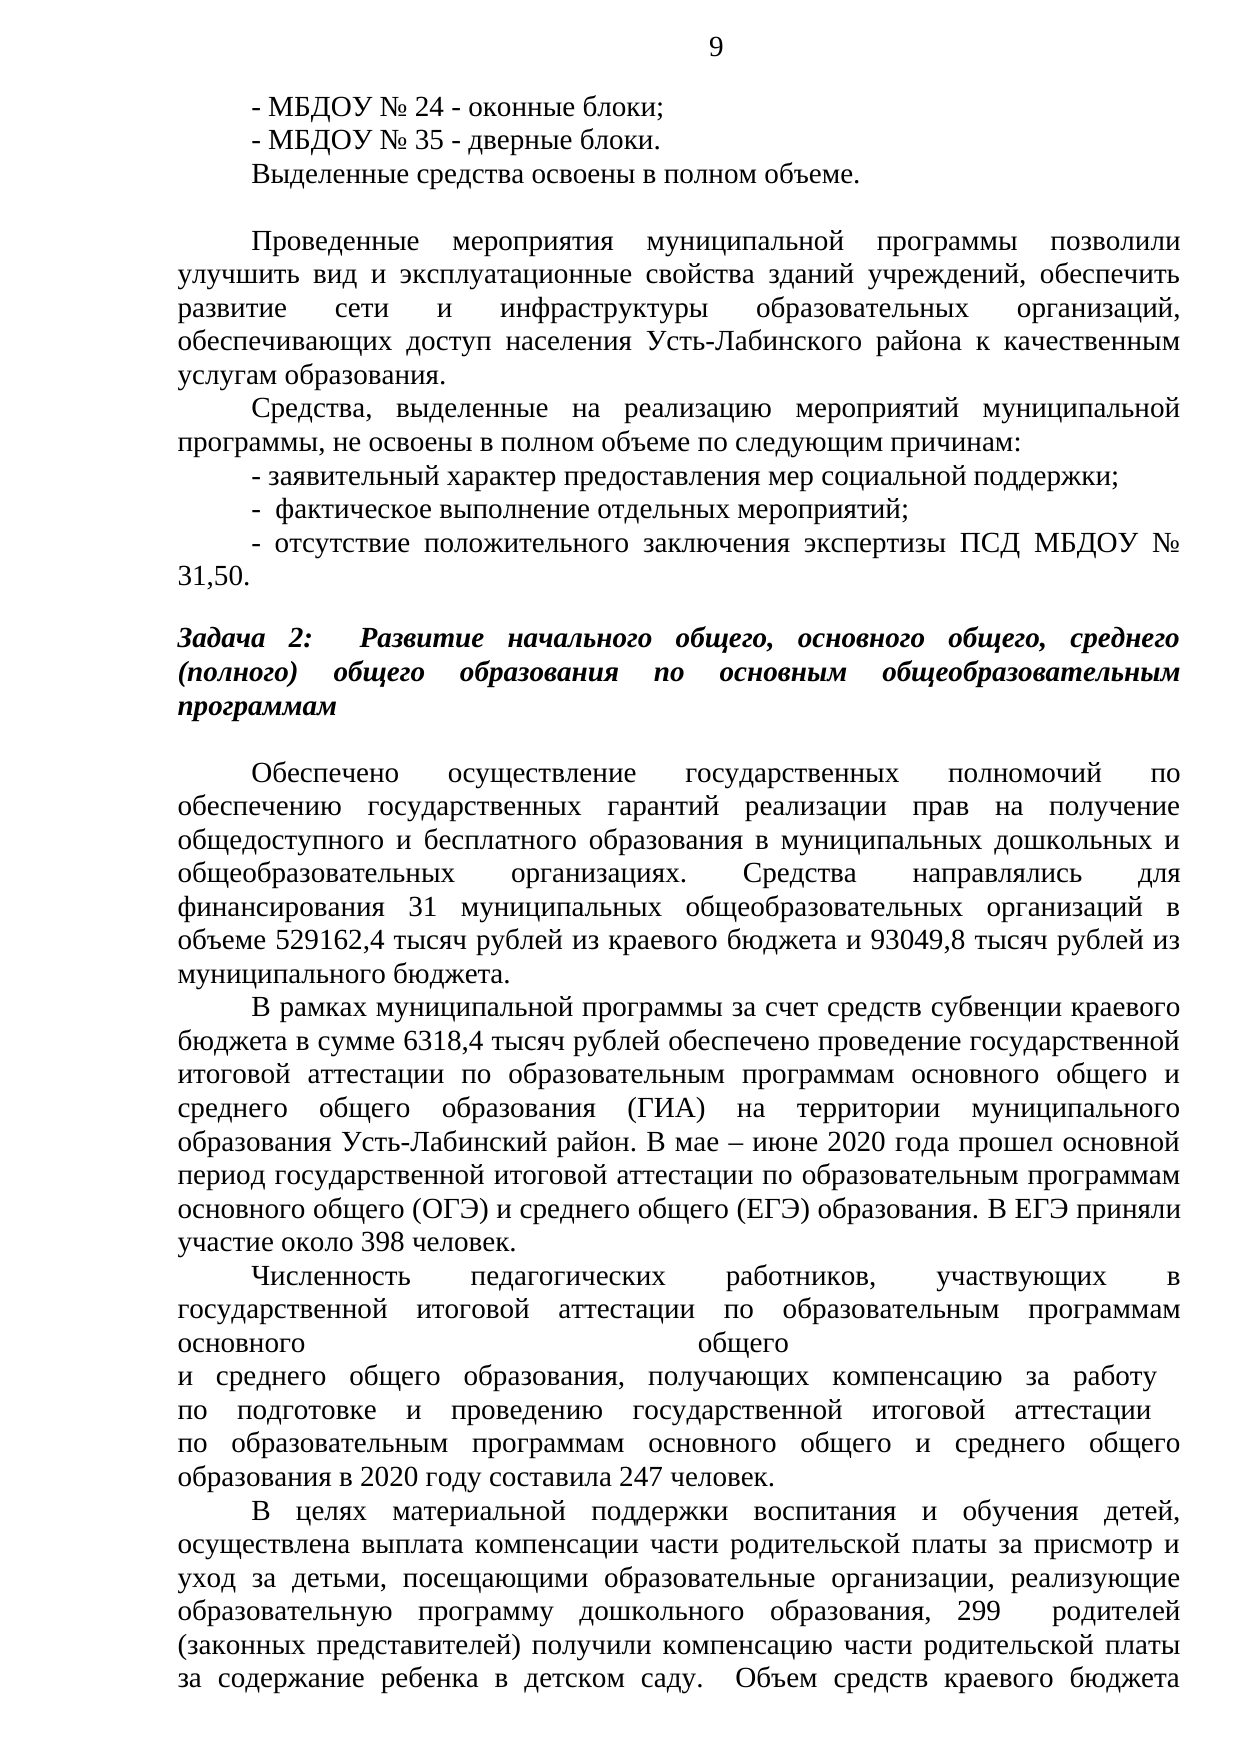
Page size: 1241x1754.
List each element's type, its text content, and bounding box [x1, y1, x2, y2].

text Численность педагогических работников, участвующих в государственной итоговой аттестации по образовательным программам основного общего и среднего общего образования, получающих компенсацию за работу по подготовке и проведению государственной итоговой аттестации по образовательным программам основного общего и среднего общего образования в 2020 году составила 247 человек. [177, 1258, 1181, 1493]
text Выделенные средства освоены в полном объеме. [177, 156, 1181, 189]
text Обеспечено осуществление государственных полномочий по обеспечению государственных гарантий реализации прав на получение общедоступного и бесплатного образования в муниципальных дошкольных и общеобразовательных организациях. Средства направлялись для финансирования 31 муниципальных общеобразовательных организаций в объеме 529162,4 тысяч рублей из краевого бюджета и 93049,8 тысяч рублей из муниципального бюджета. [177, 755, 1181, 989]
text - отсутствие положительного заключения экспертизы ПСД МБДОУ № 31,50. [177, 525, 1181, 592]
text - фактическое выполнение отдельных мероприятий; [177, 491, 1181, 525]
text В рамках муниципальной программы за счет средств субвенции краевого бюджета в сумме 6318,4 тысяч рублей обеспечено проведение государственной итоговой аттестации по образовательным программам основного общего и среднего общего образования (ГИА) на территории муниципального образования Усть-Лабинский район. В мае – июне 2020 года прошел основной период государственной итоговой аттестации по образовательным программам основного общего (ОГЭ) и среднего общего (ЕГЭ) образования. В ЕГЭ приняли участие около 398 человек. [177, 989, 1181, 1258]
text - МБДОУ № 35 - дверные блоки. [177, 122, 1181, 156]
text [177, 1493, 1181, 1694]
text Средства, выделенные на реализацию мероприятий муниципальной программы, не освоены в полном объеме по следующим причинам: [177, 391, 1181, 458]
text Проведенные мероприятия муниципальной программы позволили улучшить вид и эксплуатационные свойства зданий учреждений, обеспечить развитие сети и инфраструктуры образовательных организаций, обеспечивающих доступ населения Усть-Лабинского района к качественным услугам образования. [177, 223, 1181, 391]
text Задача 2: Развитие начального общего, основного общего, среднего (полного) общего образования по основным общеобразовательным программам [177, 621, 1181, 721]
text - МБДОУ № 24 - оконные блоки; [177, 89, 1181, 122]
text - заявительный характер предоставления мер социальной поддержки; [177, 458, 1181, 491]
